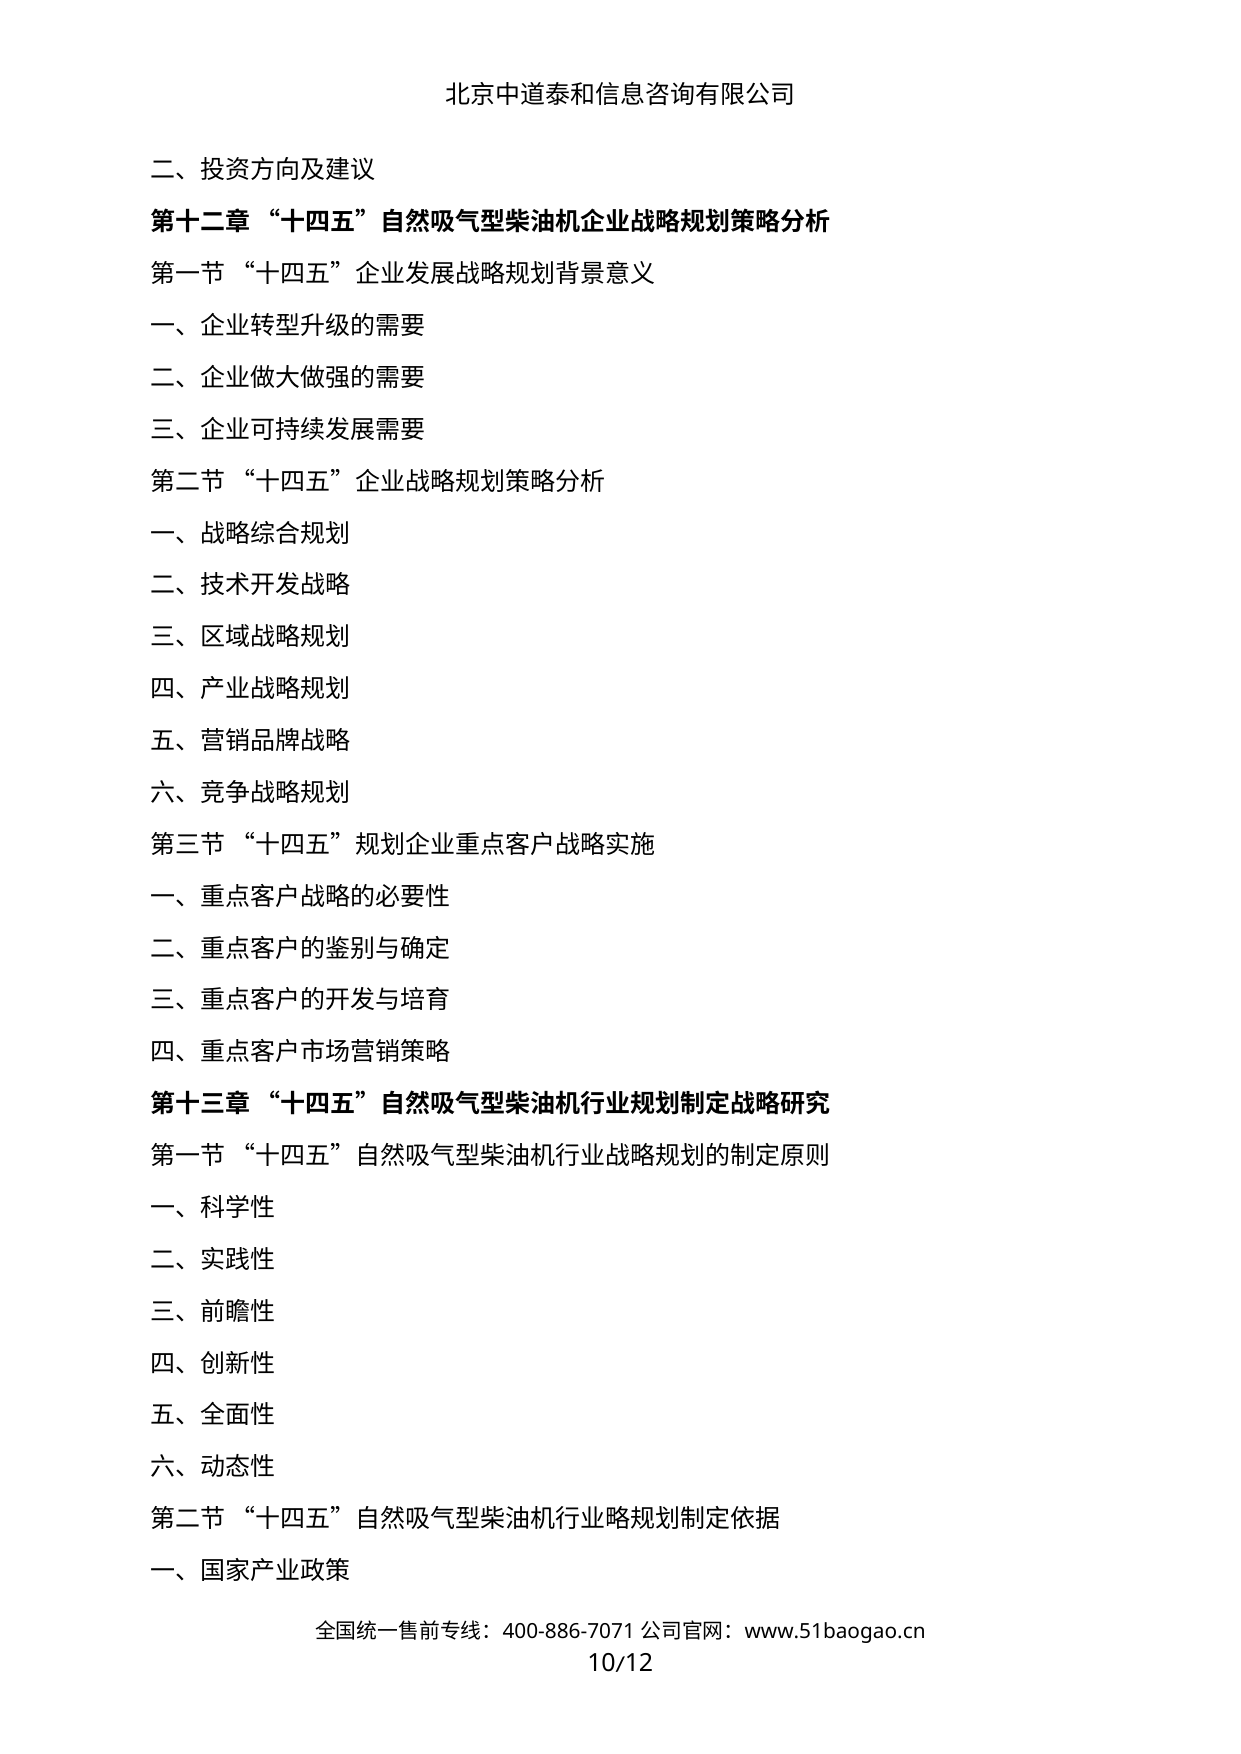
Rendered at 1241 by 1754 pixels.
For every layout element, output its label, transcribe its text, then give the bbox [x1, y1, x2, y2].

text 第十三章 “十四五”自然吸气型柴油机行业规划制定战略研究 [150, 1084, 1090, 1120]
text 一、战略综合规划 [150, 513, 1090, 549]
text 一、国家产业政策 [150, 1551, 1090, 1587]
text 三、重点客户的开发与培育 [150, 980, 1090, 1016]
text 四、重点客户市场营销策略 [150, 1032, 1090, 1068]
text 第二节 “十四五”企业战略规划策略分析 [150, 461, 1090, 497]
text 一、科学性 [150, 1187, 1090, 1224]
text 一、企业转型升级的需要 [150, 306, 1090, 342]
text 三、企业可持续发展需要 [150, 409, 1090, 446]
text 二、企业做大做强的需要 [150, 357, 1090, 394]
text 六、动态性 [150, 1447, 1090, 1483]
text 一、重点客户战略的必要性 [150, 876, 1090, 912]
text 五、全面性 [150, 1395, 1090, 1431]
text 四、产业战略规划 [150, 669, 1090, 705]
text 二、技术开发战略 [150, 565, 1090, 601]
text 第十二章 “十四五”自然吸气型柴油机企业战略规划策略分析 [150, 202, 1090, 238]
text 四、创新性 [150, 1343, 1090, 1379]
text 五、营销品牌战略 [150, 721, 1090, 757]
text 第二节 “十四五”自然吸气型柴油机行业略规划制定依据 [150, 1499, 1090, 1535]
text 第三节 “十四五”规划企业重点客户战略实施 [150, 824, 1090, 861]
text 二、实践性 [150, 1239, 1090, 1276]
text 三、前瞻性 [150, 1291, 1090, 1327]
text 第一节 “十四五”自然吸气型柴油机行业战略规划的制定原则 [150, 1136, 1090, 1172]
text 六、竞争战略规划 [150, 772, 1090, 809]
text 二、投资方向及建议 [150, 150, 1090, 186]
text 三、区域战略规划 [150, 617, 1090, 653]
text 第一节 “十四五”企业发展战略规划背景意义 [150, 254, 1090, 290]
text 二、重点客户的鉴别与确定 [150, 928, 1090, 964]
